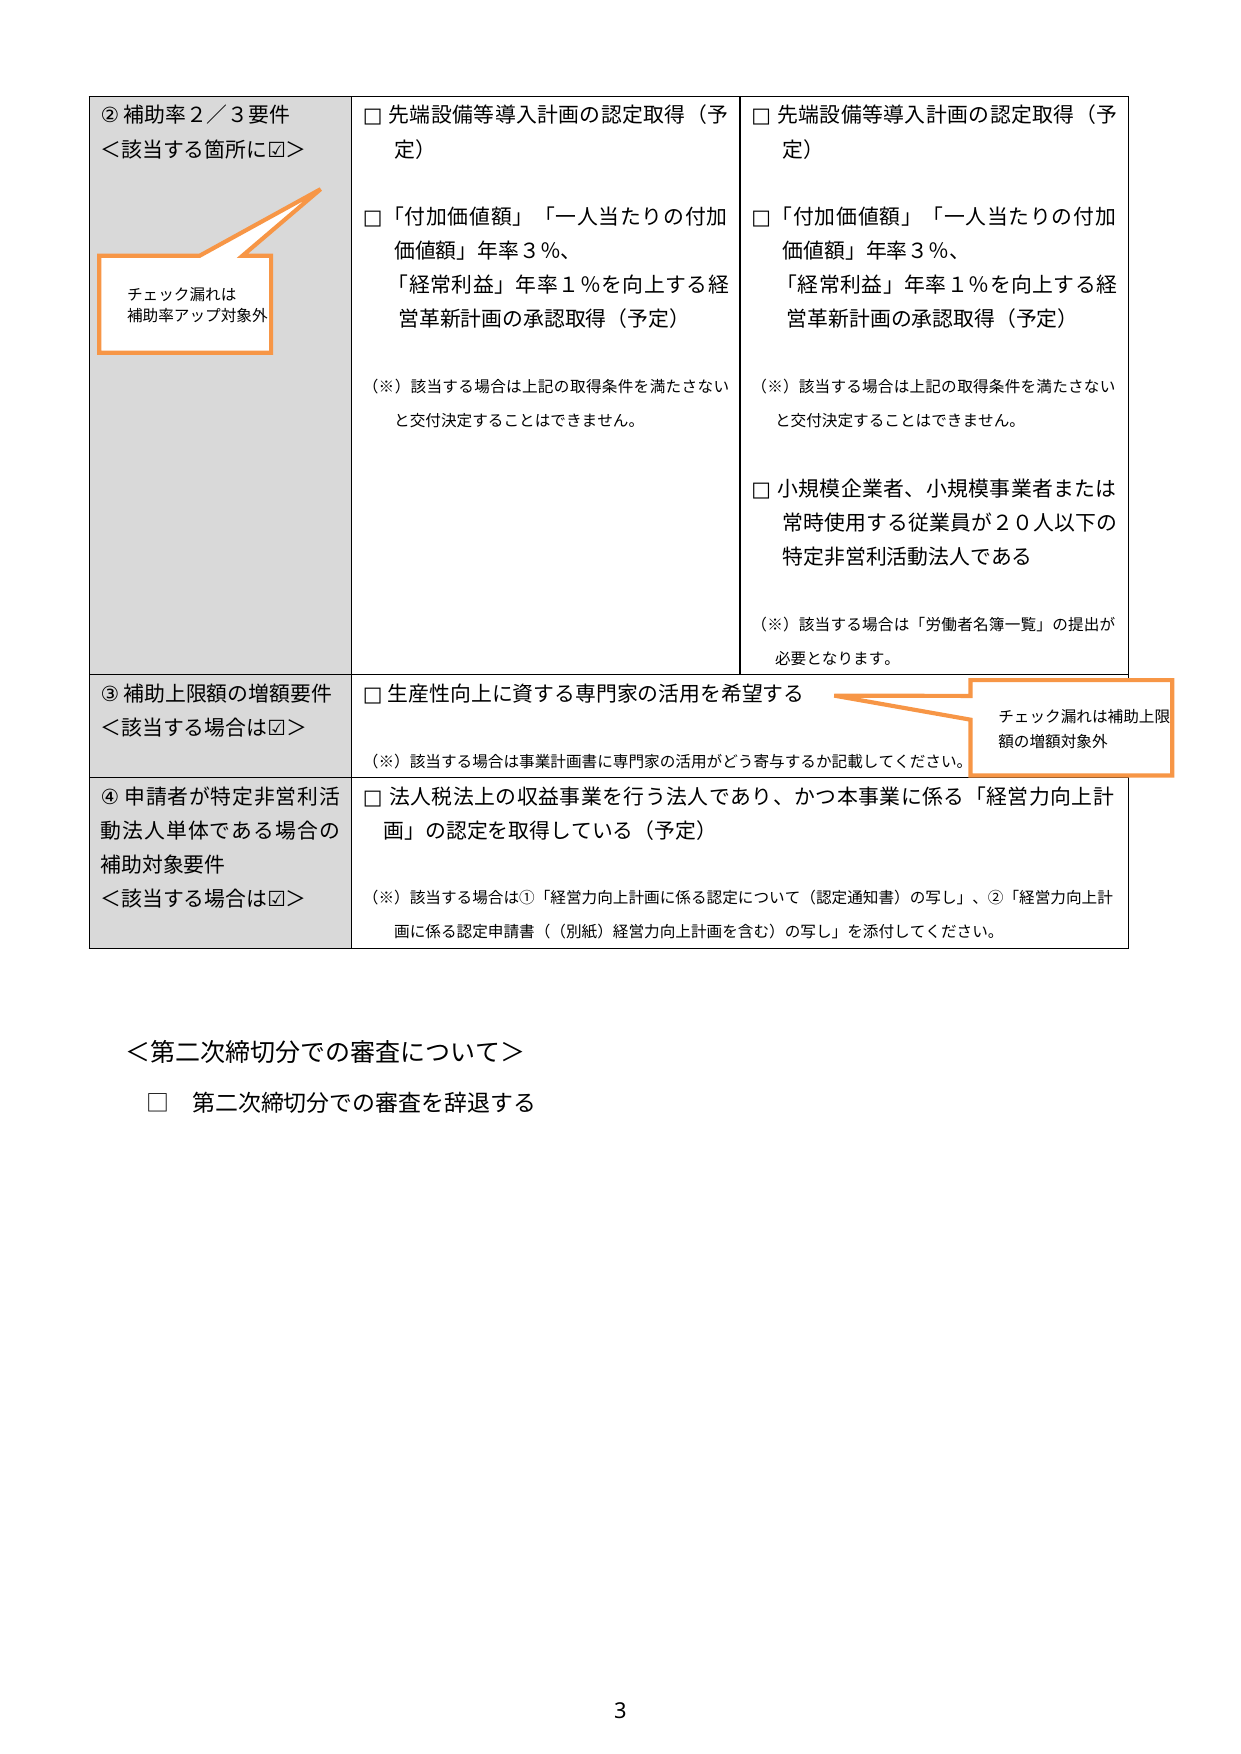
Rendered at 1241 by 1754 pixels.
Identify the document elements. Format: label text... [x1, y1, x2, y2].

text ＜第二次締切分での審査について＞ [100, 1017, 1140, 1085]
table_cell ②補助率２／３要件 ＜該当する箇所に☑＞ [90, 97, 351, 674]
table_cell ④申請者が特定非営利活動法人単体である場合の補助対象要件 ＜該当する場合は☑＞ [90, 778, 351, 948]
table_cell □ 先端設備等導入計画の認定取得（予定） □「付加価値額」「一人当たりの付加価値額」年率３％、 「経常利益」年率１％を向上する経営革新計画の承認取得（予定） （※）該当する場合は上記の取得条件を満たさないと交付決定することはできません。 [352, 97, 739, 674]
text □ 第二次締切分での審査を辞退する [100, 1085, 1140, 1119]
table_cell □ 法人税法上の収益事業を行う法人であり、かつ本事業に係る「経営力向上計画」の認定を取得している（予定） （※）該当する場合は①「経営力向上計画に係る認定について（認定通知書）の写し」、②「経営力向上計画に係る認定申請書（（別紙）経営力向上計画を含む）の写し」を添付してください。 [352, 778, 1128, 948]
table_cell □ 先端設備等導入計画の認定取得（予定） □「付加価値額」「一人当たりの付加価値額」年率３％、 「経常利益」年率１％を向上する経営革新計画の承認取得（予定） （※）該当する場合は上記の取得条件を満たさないと交付決定することはできません。 □ 小規模企業者、小規模事業者または常時使用する従業員が２０人以下の特定非営利活動法人である （※）該当する場合は「労働者名簿一覧」の提出が必要となります。 [741, 97, 1128, 674]
table_cell ③補助上限額の増額要件 ＜該当する場合は☑＞ [90, 675, 351, 777]
table_cell □ 生産性向上に資する専門家の活用を希望する （※）該当する場合は事業計画書に専門家の活用がどう寄与するか記載してください。 [352, 675, 1128, 777]
